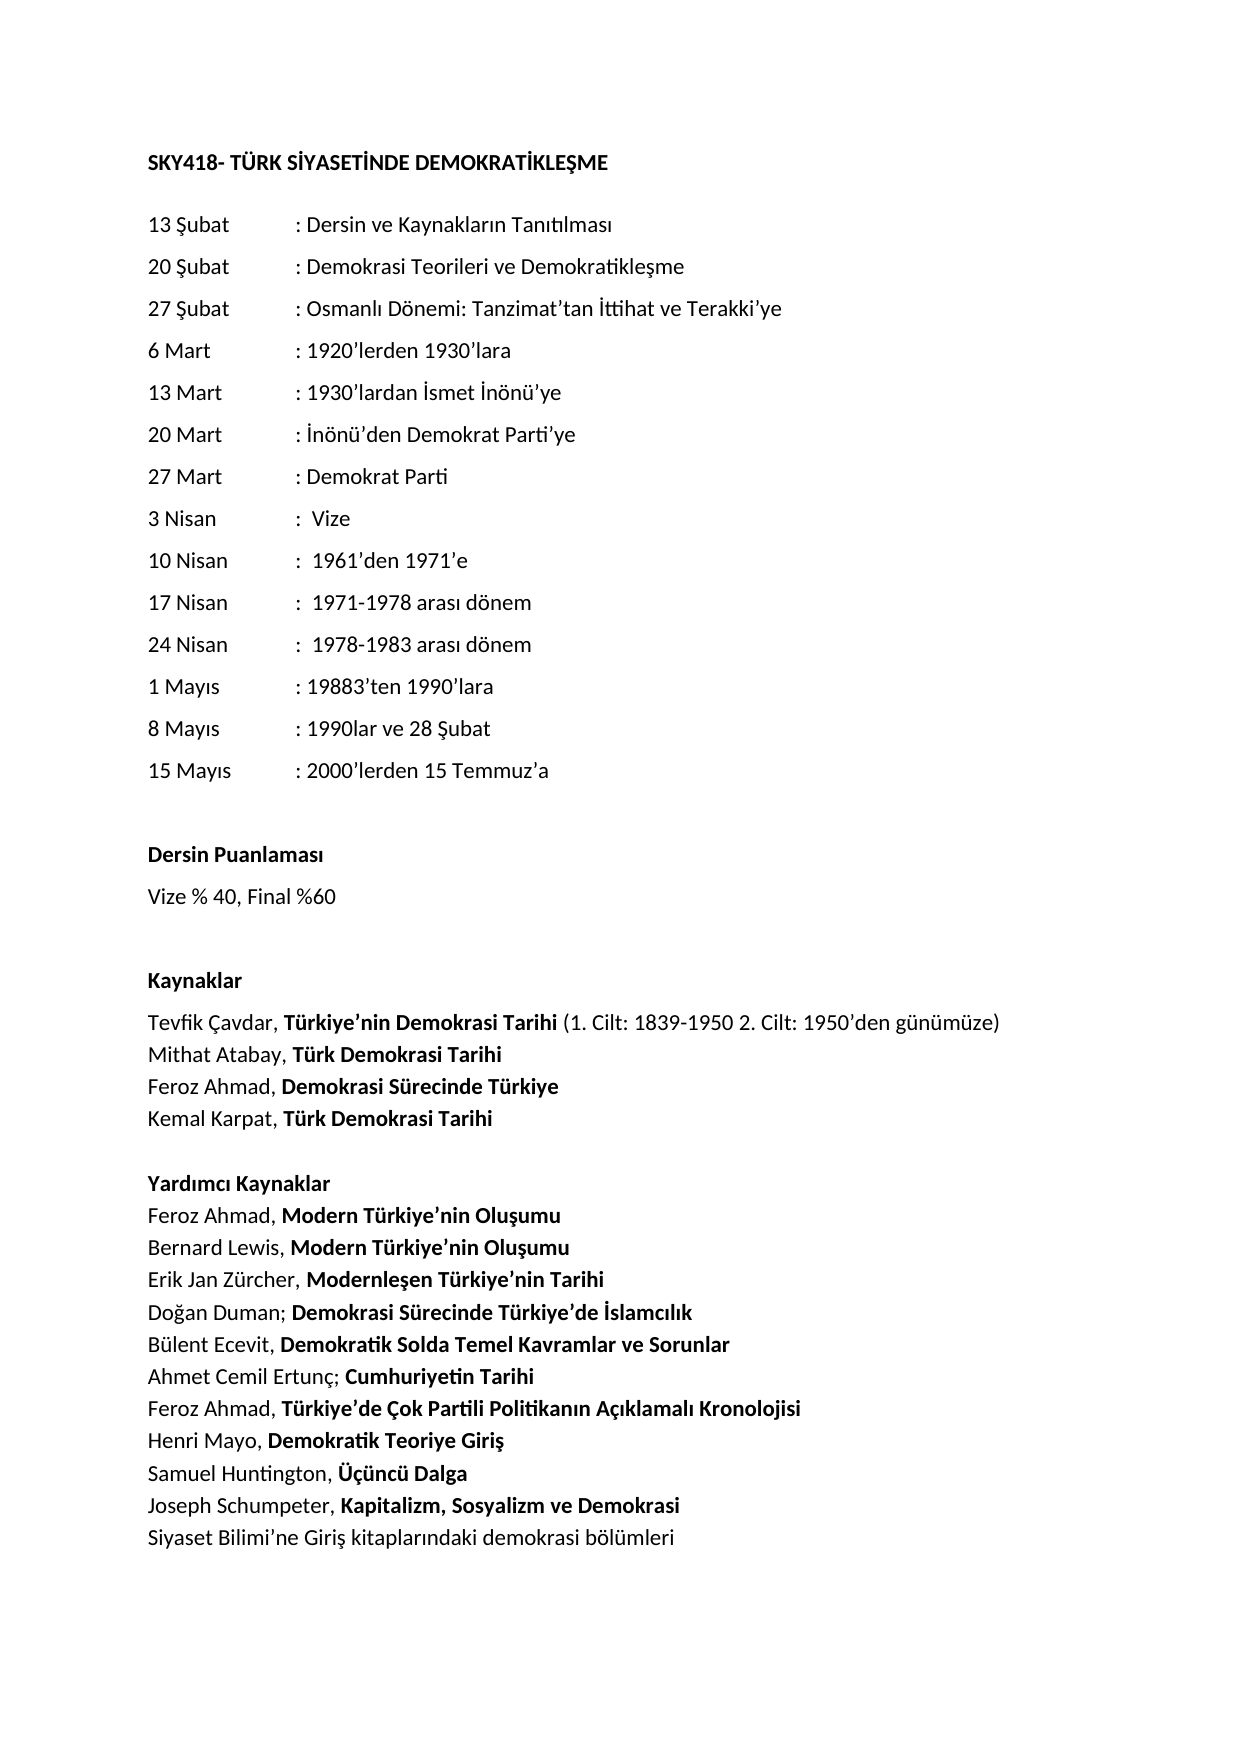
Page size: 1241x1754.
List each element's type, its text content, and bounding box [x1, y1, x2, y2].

text Bülent Ecevit, Demokratik Solda Temel Kavramlar ve Sorunlar [148, 1330, 1093, 1358]
text SKY418- TÜRK SİYASETİNDE DEMOKRATİKLEŞME [148, 148, 1093, 176]
text Henri Mayo, Demokratik Teoriye Giriş [148, 1426, 1093, 1454]
text 8 Mayıs : 1990lar ve 28 Şubat [148, 714, 1093, 742]
text 15 Mayıs : 2000’lerden 15 Temmuz’a [148, 756, 1093, 784]
text 24 Nisan : 1978-1983 arası dönem [148, 630, 1093, 658]
text 20 Mart : İnönü’den Demokrat Parti’ye [148, 420, 1093, 448]
text Samuel Huntington, Üçüncü Dalga [148, 1459, 1093, 1487]
text Ahmet Cemil Ertunç; Cumhuriyetin Tarihi [148, 1362, 1093, 1390]
text Kemal Karpat, Türk Demokrasi Tarihi [148, 1104, 1093, 1133]
text 13 Şubat : Dersin ve Kaynakların Tanıtılması [148, 210, 1093, 238]
text 10 Nisan : 1961’den 1971’e [148, 546, 1093, 574]
text Siyaset Bilimi’ne Giriş kitaplarındaki demokrasi bölümleri [148, 1523, 1093, 1551]
text Feroz Ahmad, Modern Türkiye’nin Oluşumu [148, 1201, 1093, 1229]
text Kaynaklar [148, 966, 1093, 994]
text 13 Mart : 1930’lardan İsmet İnönü’ye [148, 378, 1093, 406]
text Mithat Atabay, Türk Demokrasi Tarihi [148, 1040, 1093, 1068]
text Feroz Ahmad, Türkiye’de Çok Partili Politikanın Açıklamalı Kronolojisi [148, 1394, 1093, 1422]
text Doğan Duman; Demokrasi Sürecinde Türkiye’de İslamcılık [148, 1298, 1093, 1326]
text 6 Mart : 1920’lerden 1930’lara [148, 336, 1093, 364]
text Yardımcı Kaynaklar [148, 1169, 1093, 1197]
text Bernard Lewis, Modern Türkiye’nin Oluşumu [148, 1233, 1093, 1261]
text Joseph Schumpeter, Kapitalizm, Sosyalizm ve Demokrasi [148, 1491, 1093, 1519]
text 17 Nisan : 1971-1978 arası dönem [148, 588, 1093, 616]
text Vize % 40, Final %60 [148, 882, 1093, 910]
text 27 Şubat : Osmanlı Dönemi: Tanzimat’tan İttihat ve Terakki’ye [148, 294, 1093, 322]
text Tevfik Çavdar, Türkiye’nin Demokrasi Tarihi (1. Cilt: 1839-1950 2. Cilt: 1950’den günümüze) [148, 1008, 1093, 1036]
text 27 Mart : Demokrat Parti [148, 462, 1093, 490]
text 20 Şubat : Demokrasi Teorileri ve Demokratikleşme [148, 252, 1093, 280]
text 1 Mayıs : 19883’ten 1990’lara [148, 672, 1093, 700]
text Dersin Puanlaması [148, 840, 1093, 868]
text Feroz Ahmad, Demokrasi Sürecinde Türkiye [148, 1072, 1093, 1100]
text Erik Jan Zürcher, Modernleşen Türkiye’nin Tarihi [148, 1266, 1093, 1293]
text 3 Nisan : Vize [148, 504, 1093, 532]
